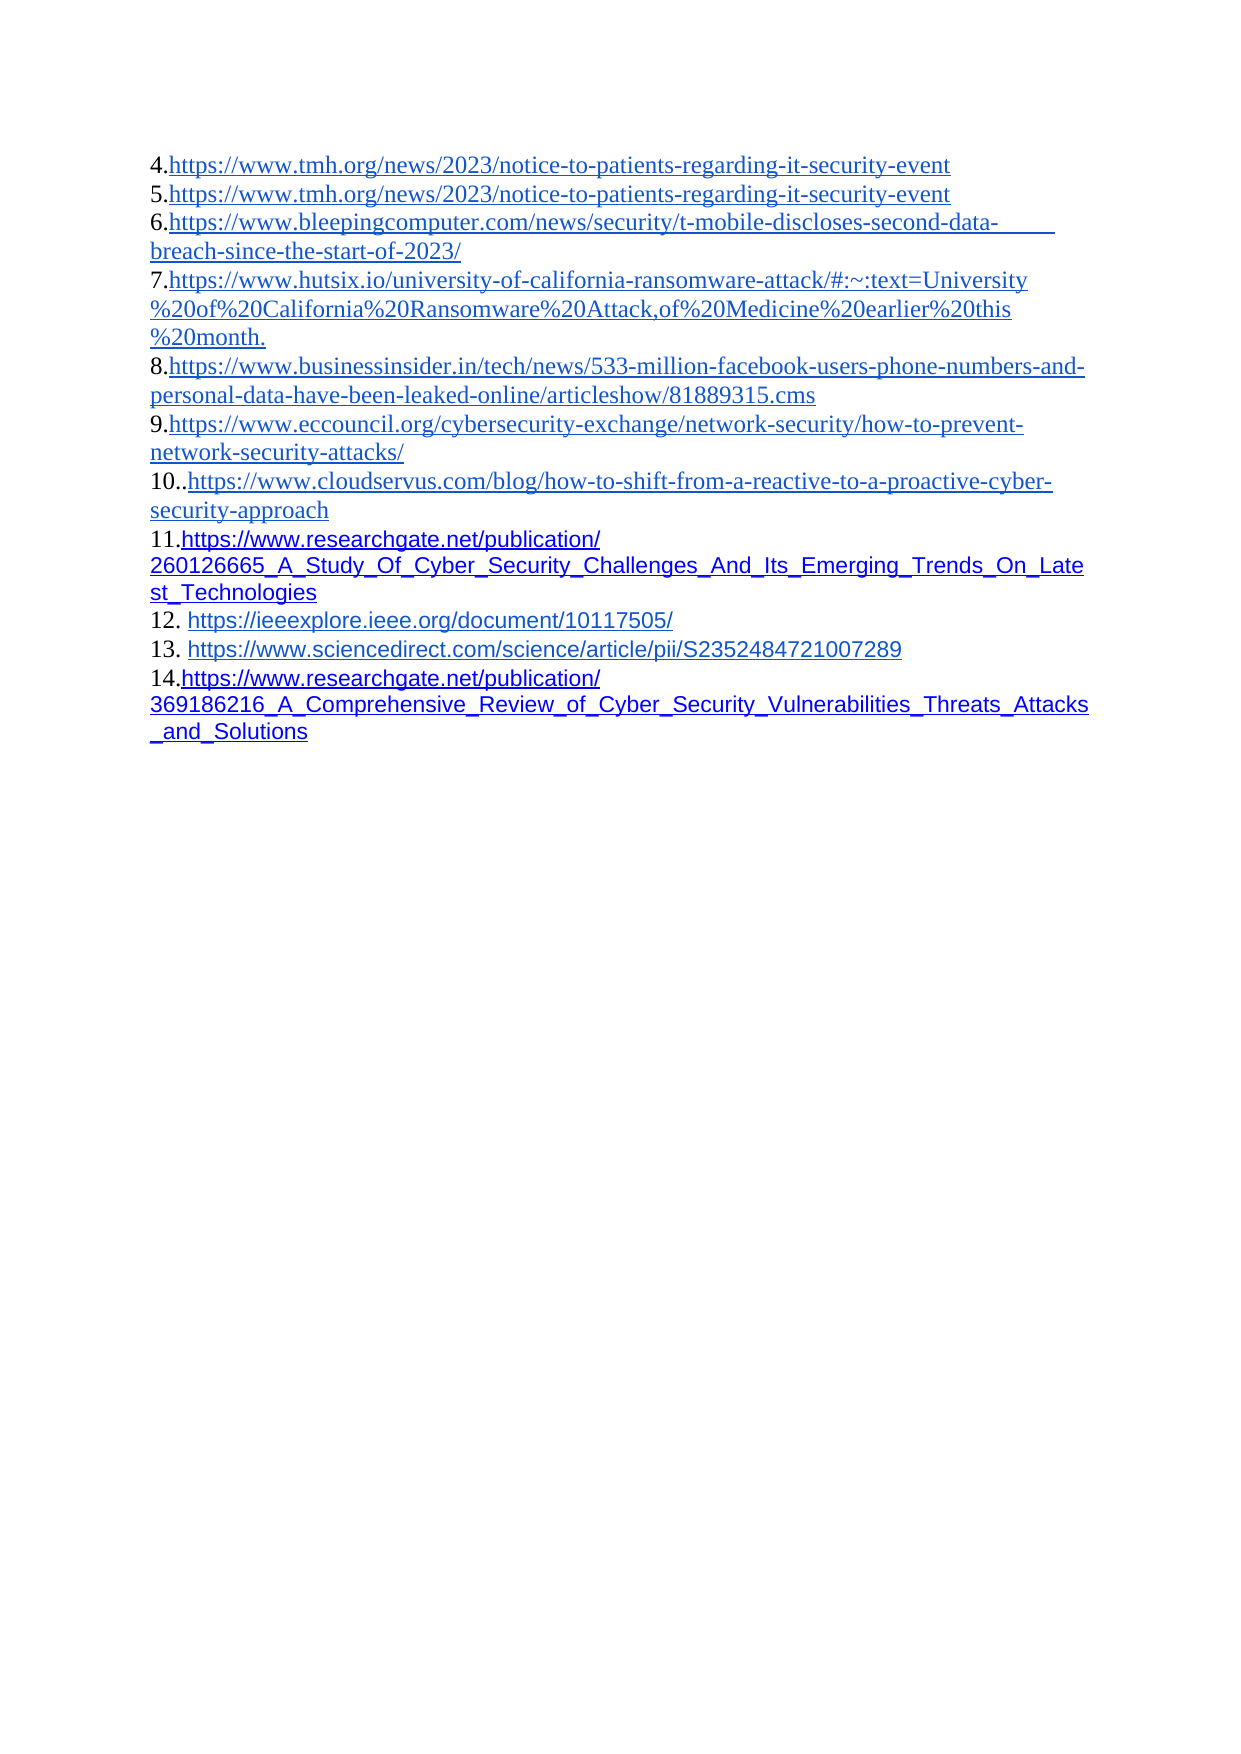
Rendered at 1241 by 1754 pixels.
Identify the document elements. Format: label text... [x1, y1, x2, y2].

text 6.https://www.bleepingcomputer.com/news/security/t-mobile-discloses-second-data- breach-since-the-start-of-2023/ [150, 207, 1090, 265]
text 10..https://www.cloudservus.com/blog/how-to-shift-from-a-reactive-to-a-proactive-cyber-security-approach [150, 466, 1090, 524]
text 14.https://www.researchgate.net/publication/369186216_A_Comprehensive_Review_of_Cyber_Security_Vulnerabilities_Threats_Attacks_and_Solutions [150, 663, 1090, 744]
text 7.https://www.hutsix.io/university-of-california-ransomware-attack/#:~:text=University%20of%20California%20Ransomware%20Attack,of%20Medicine%20earlier%20this%20month. [150, 265, 1090, 351]
text 11.https://www.researchgate.net/publication/260126665_A_Study_Of_Cyber_Security_Challenges_And_Its_Emerging_Trends_On_Latest_Technologies [150, 524, 1090, 605]
text 9.https://www.eccouncil.org/cybersecurity-exchange/network-security/how-to-prevent-network-security-attacks/ [150, 409, 1090, 466]
text 5.https://www.tmh.org/news/2023/notice-to-patients-regarding-it-security-event [150, 179, 1090, 207]
text 13. https://www.sciencedirect.com/science/article/pii/S2352484721007289 [150, 634, 1090, 663]
text 4.https://www.tmh.org/news/2023/notice-to-patients-regarding-it-security-event [150, 150, 1090, 179]
text 8.https://www.businessinsider.in/tech/news/533-million-facebook-users-phone-numbers-and-personal-data-have-been-leaked-online/articleshow/81889315.cms [150, 351, 1090, 409]
text 12. https://ieeexplore.ieee.org/document/10117505/ [150, 605, 1090, 634]
